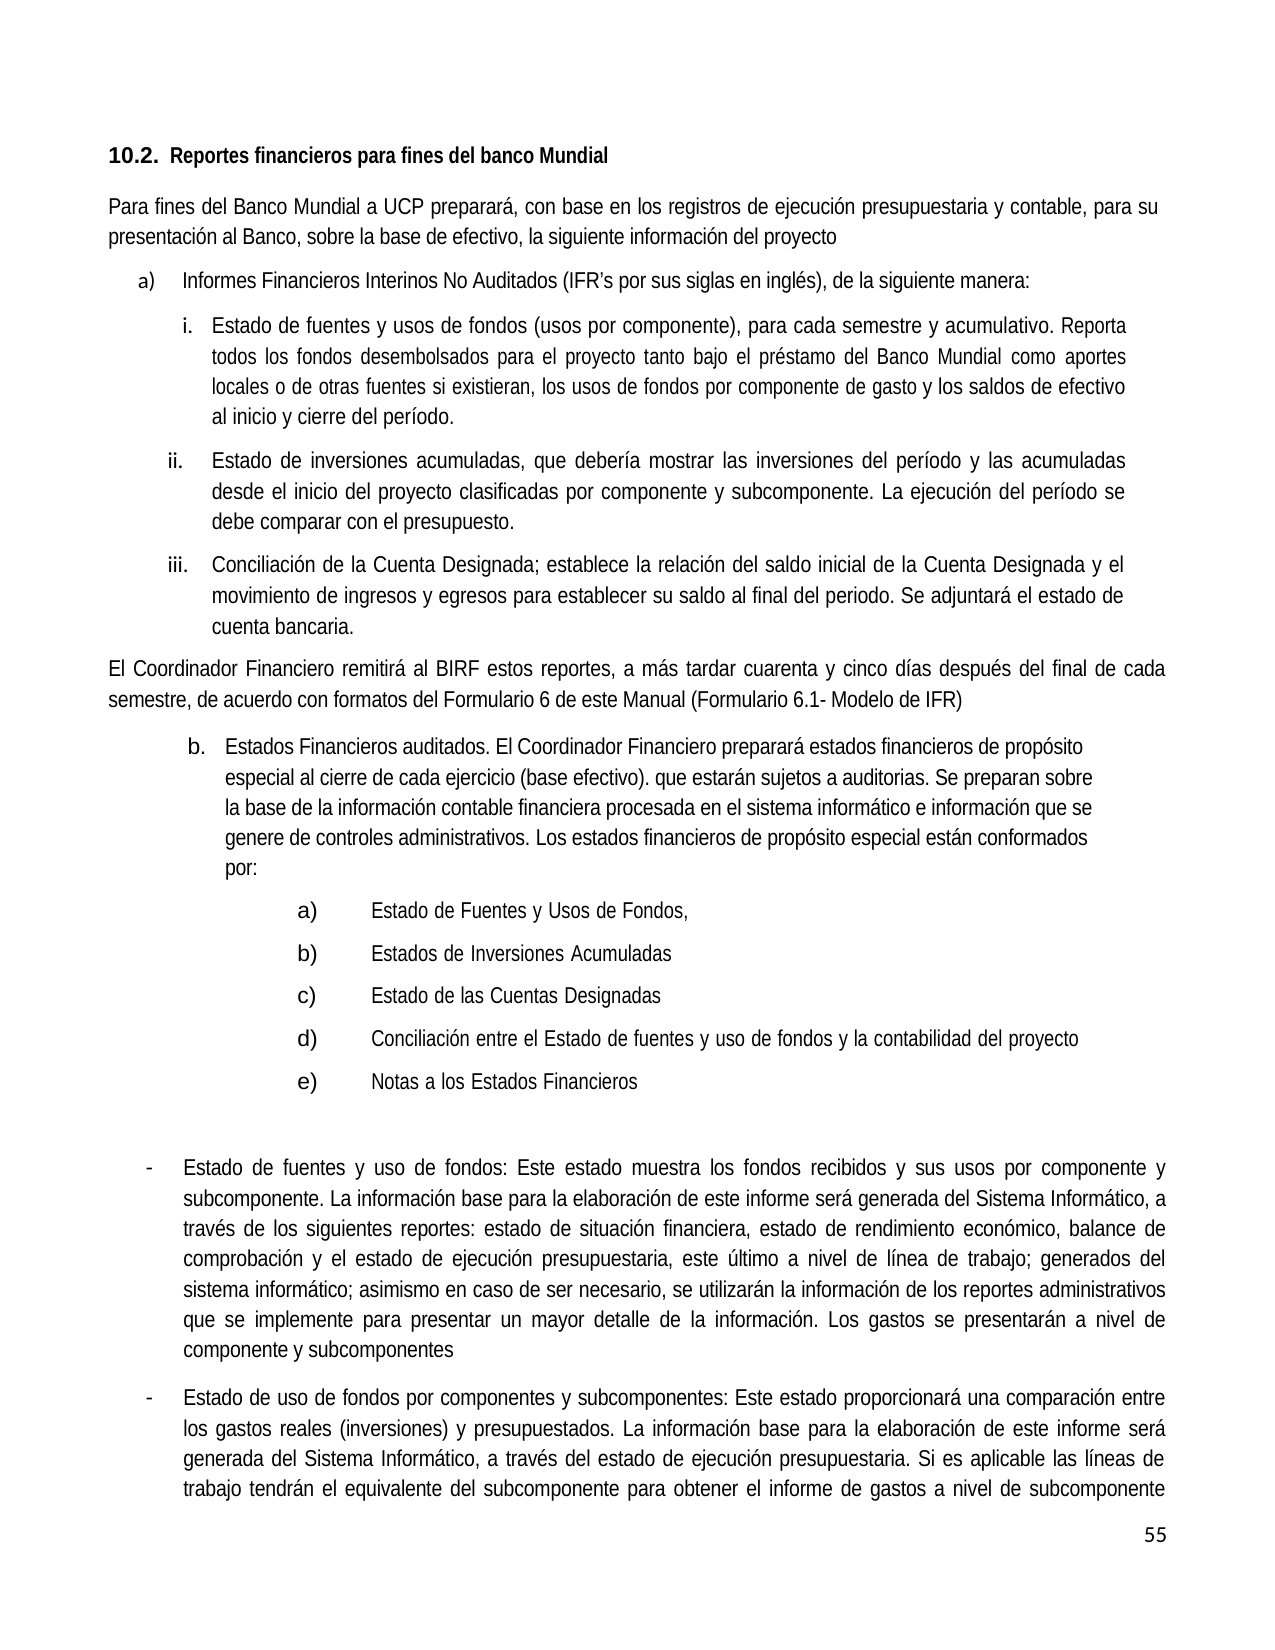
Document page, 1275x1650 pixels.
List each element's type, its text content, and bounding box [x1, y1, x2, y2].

list Notas a los Estados Financieros [297, 1068, 1167, 1094]
list Conciliación entre el Estado de fuentes y uso de fondos y la contabilidad del proyecto [297, 1025, 1167, 1051]
list Estado de fuentes y uso de fondos: Este estado muestra los fondos recibidos y sus usos por componente y subcomponente. La información base para la elaboración de este informe será generada del Sistema Informático, a través de los siguientes reportes: estado de situación financiera, estado de rendimiento económico, balance de comprobación y el estado de ejecución presupuestaria, este último a nivel de línea de trabajo; generados del sistema informático; asimismo en caso de ser necesario, se utilizarán la información de los reportes administrativos que se implemente para presentar un mayor detalle de la información. Los gastos se presentarán a nivel de componente y subcomponentes [146, 1153, 1167, 1362]
subtitle Reportes financieros para fines del banco Mundial [108, 142, 1167, 168]
text Para fines del Banco Mundial a UCP preparará, con base en los registros de ejecución presupuestaria y contable, para su presentación al Banco, sobre la base de efectivo, la siguiente información del proyecto [108, 193, 1162, 250]
list Estados Financieros auditados. El Coordinador Financiero preparará estados financieros de propósito especial al cierre de cada ejercicio (base efectivo). que estarán sujetos a auditorias. Se preparan sobre la base de la información contable financiera procesada en el sistema informático e información que se genere de controles administrativos. Los estados financieros de propósito especial están conformados por: [187, 733, 1099, 881]
list Estado de las Cuentas Designadas [297, 982, 1167, 1009]
list Estado de fuentes y usos de fondos (usos por componente), para cada semestre y acumulativo. Reporta todos los fondos desembolsados para el proyecto tanto bajo el préstamo del Banco Mundial como aportes locales o de otras fuentes si existieran, los usos de fondos por componente de gasto y los saldos de efectivo al inicio y cierre del período. [182, 311, 1126, 429]
list Estados de Inversiones Acumuladas [297, 939, 1167, 966]
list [146, 1383, 1167, 1502]
list Informes Financieros Interinos No Auditados (IFR’s por sus siglas en inglés), de la siguiente manera: [138, 266, 1167, 294]
list Estado de inversiones acumuladas, que debería mostrar las inversiones del período y las acumuladas desde el inicio del proyecto clasificadas por componente y subcomponente. La ejecución del período se debe comparar con el presupuesto. [167, 446, 1126, 534]
list Conciliación de la Cuenta Designada; establece la relación del saldo inicial de la Cuenta Designada y el movimiento de ingresos y egresos para establecer su saldo al final del periodo. Se adjuntará el estado de cuenta bancaria. [167, 551, 1126, 639]
list Estado de Fuentes y Usos de Fondos, [297, 897, 1167, 923]
text El Coordinador Financiero remitirá al BIRF estos reportes, a más tardar cuarenta y cinco días después del final de cada semestre, de acuerdo con formatos del Formulario 6 de este Manual (Formulario 6.1- Modelo de IFR) [108, 655, 1167, 712]
